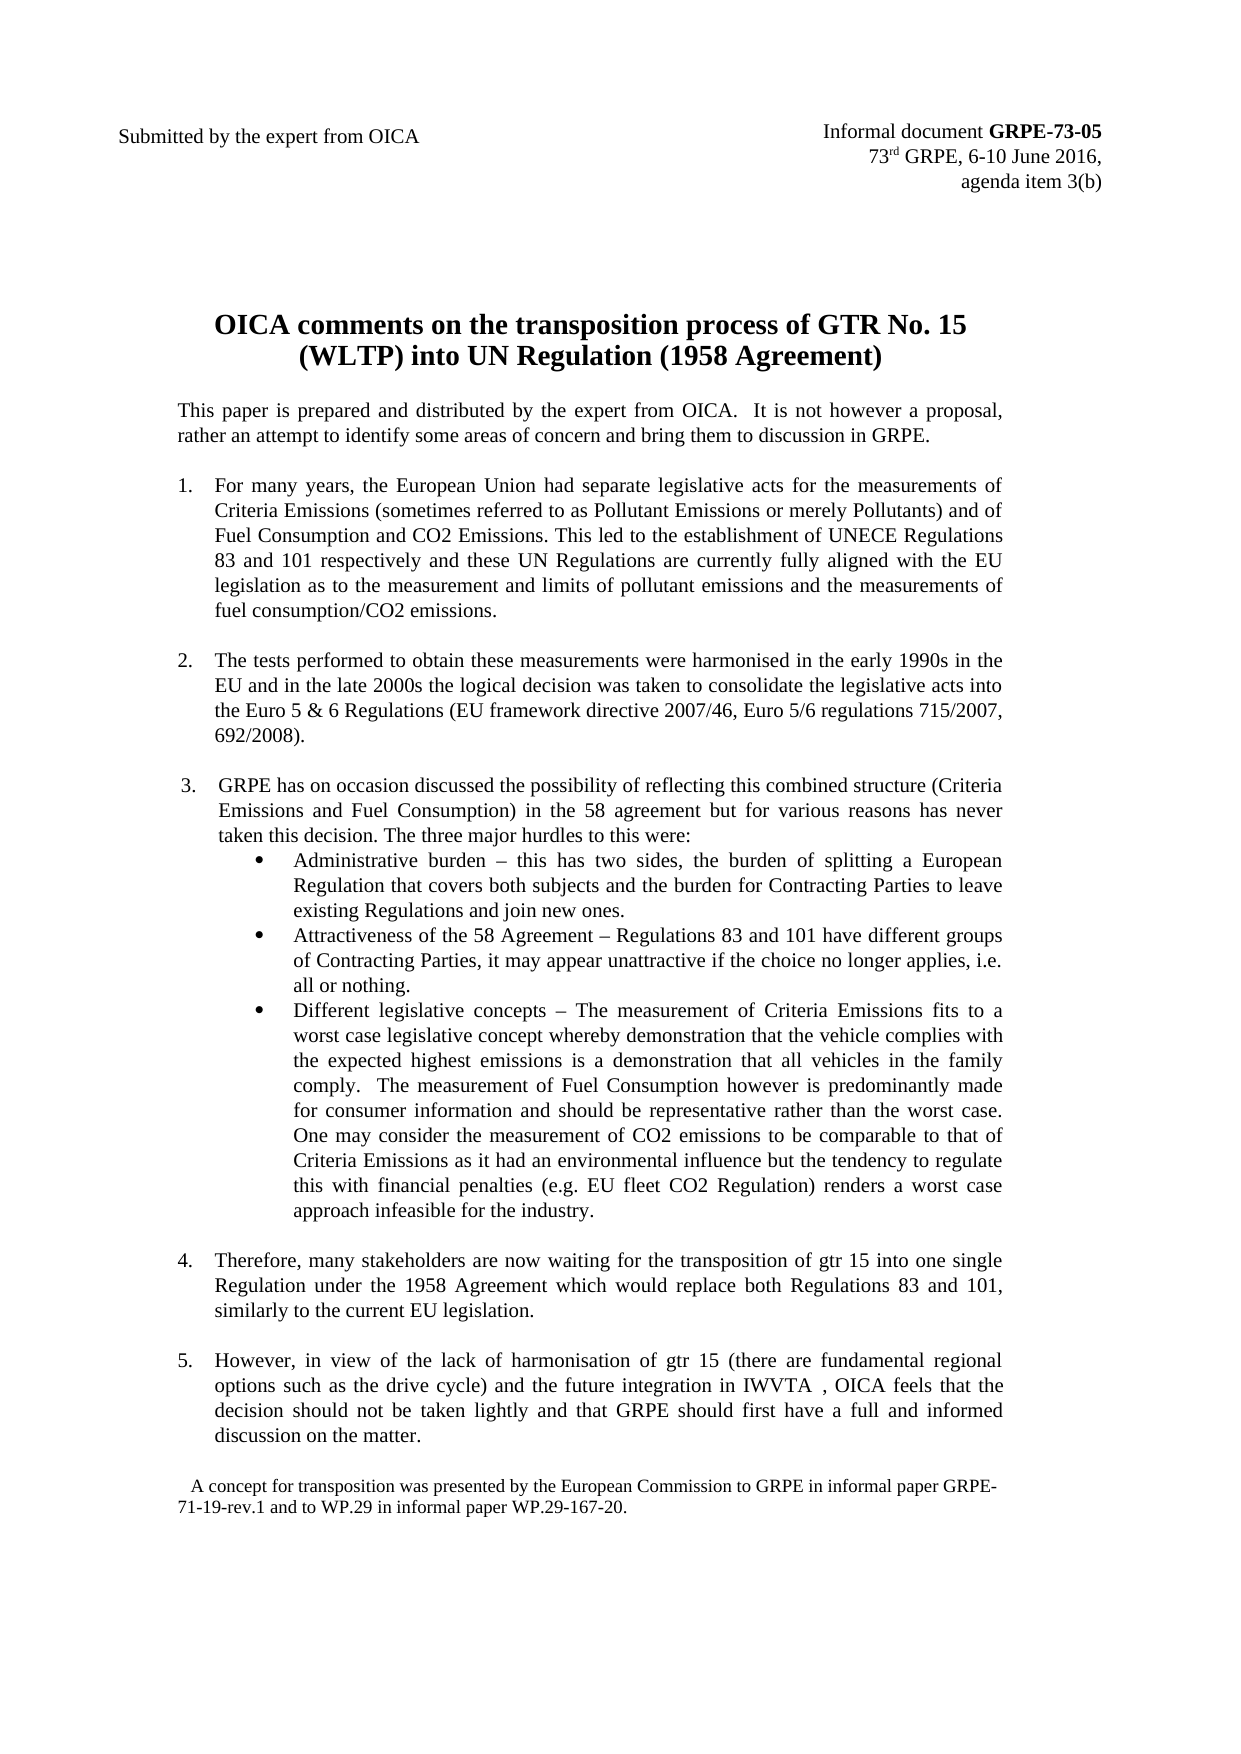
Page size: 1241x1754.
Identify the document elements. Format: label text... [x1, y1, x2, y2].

list Different legislative concepts – The measurement of Criteria Emissions fits to a worst case legislative concept whereby demonstration that the vehicle complies with the expected highest emissions is a demonstration that all vehicles in the family comply. The measurement of Fuel Consumption however is predominantly made for consumer information and should be representative rather than the worst case. One may consider the measurement of CO2 emissions to be comparable to that of Criteria Emissions as it had an environmental influence but the tendency to regulate this with financial penalties (e.g. EU fleet CO2 Regulation) renders a worst case approach infeasible for the industry. [256, 997, 1004, 1222]
list Administrative burden – this has two sides, the burden of splitting a European Regulation that covers both subjects and the burden for Contracting Parties to leave existing Regulations and join new ones. [256, 847, 1004, 922]
text OICA comments on the transposition process of GTR No. 15 (WLTP) into UN Regulation (1958 Agreement) [177, 309, 1004, 372]
list The tests performed to obtain these measurements were harmonised in the early 1990s in the EU and in the late 2000s the logical decision was taken to consolidate the legislative acts into the Euro 5 & 6 Regulations (EU framework directive 2007/46, Euro 5/6 regulations 715/2007, 692/2008). [177, 647, 1004, 747]
list GRPE has on occasion discussed the possibility of reflecting this combined structure (Criteria Emissions and Fuel Consumption) in the 58 agreement but for various reasons has never taken this decision. The three major hurdles to this were: [181, 772, 1004, 847]
list Attractiveness of the 58 Agreement – Regulations 83 and 101 have different groups of Contracting Parties, it may appear unattractive if the choice no longer applies, i.e. all or nothing. [256, 922, 1004, 997]
list However, in view of the lack of harmonisation of gtr 15 (there are fundamental regional options such as the drive cycle) and the future integration in IWVTA, OICA feels that the decision should not be taken lightly and that GRPE should first have a full and informed discussion on the matter. [177, 1347, 1004, 1447]
list Therefore, many stakeholders are now waiting for the transposition of gtr 15 into one single Regulation under the 1958 Agreement which would replace both Regulations 83 and 101, similarly to the current EU legislation. [177, 1247, 1004, 1322]
list For many years, the European Union had separate legislative acts for the measurements of Criteria Emissions (sometimes referred to as Pollutant Emissions or merely Pollutants) and of Fuel Consumption and CO2 Emissions. This led to the establishment of UNECE Regulations 83 and 101 respectively and these UN Regulations are currently fully aligned with the EU legislation as to the measurement and limits of pollutant emissions and the measurements of fuel consumption/CO2 emissions. [177, 472, 1004, 622]
list This paper is prepared and distributed by the expert from OICA. It is not however a proposal, rather an attempt to identify some areas of concern and bring them to discussion in GRPE. [177, 397, 1004, 447]
